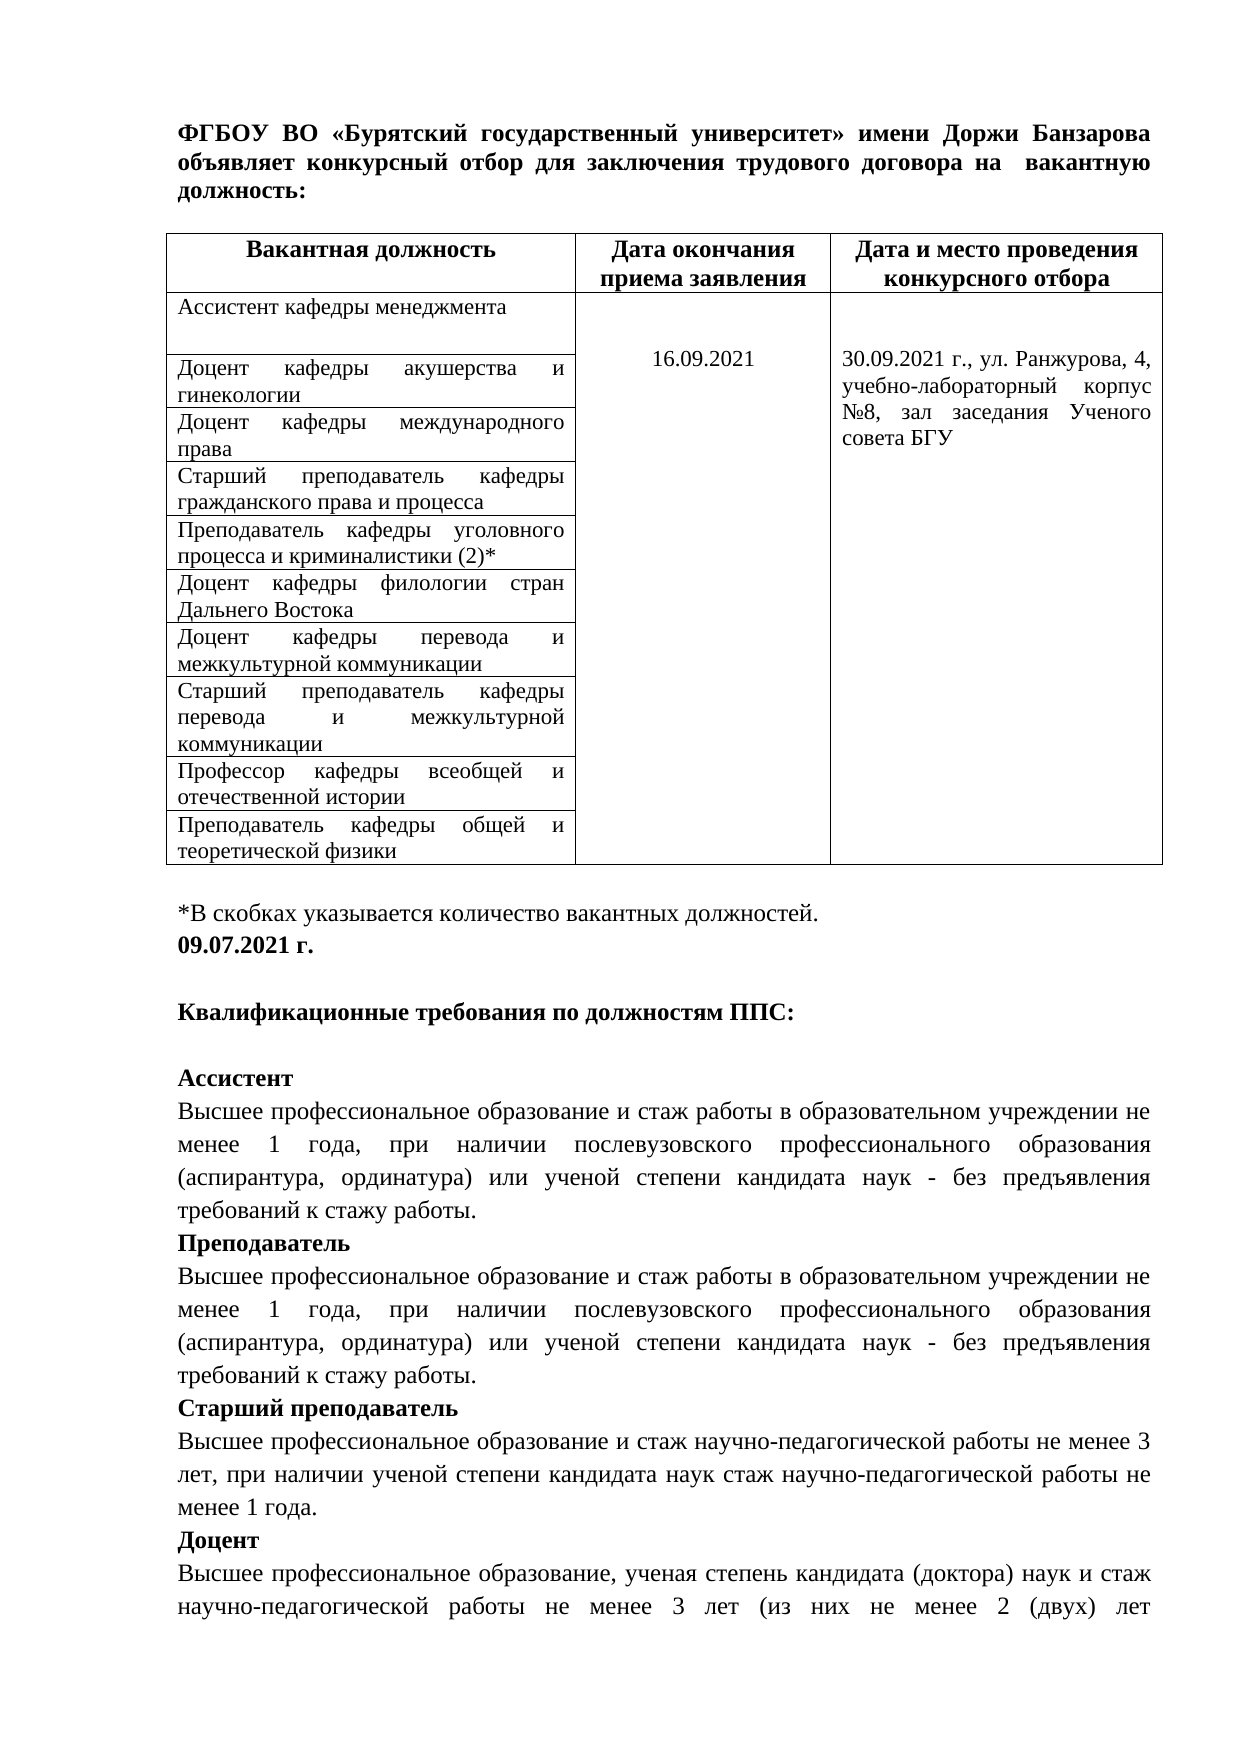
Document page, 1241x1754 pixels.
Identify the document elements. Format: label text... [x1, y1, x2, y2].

text Высшее профессиональное образование и стаж работы в образовательном учреждении не менее 1 года, при наличии послевузовского профессионального образования (аспирантура, ординатура) или ученой степени кандидата наук - без предъявления требований к стажу работы. [177, 1096, 1152, 1223]
text 09.07.2021 г. [177, 931, 1152, 959]
table_cell 30.09.2021 г., ул. Ранжурова, 4, учебно-лабораторный корпус №8, зал заседания Ученого совета БГУ [831, 293, 1162, 863]
table_cell Преподаватель кафедры уголовного процесса и криминалистики (2)* [167, 516, 575, 568]
table_cell Преподаватель кафедры общей и теоретической физики [167, 811, 575, 863]
text Квалификационные требования по должностям ППС: [177, 997, 1152, 1025]
text *В скобках указывается количество вакантных должностей. [177, 898, 1152, 926]
table_header Дата окончания приема заявления [576, 234, 830, 292]
text Высшее профессиональное образование и стаж работы в образовательном учреждении не менее 1 года, при наличии послевузовского профессионального образования (аспирантура, ординатура) или ученой степени кандидата наук - без предъявления требований к стажу работы. [177, 1261, 1152, 1389]
text Преподаватель [177, 1228, 1152, 1257]
table_cell Старший преподаватель кафедры перевода и межкультурной коммуникации [167, 677, 575, 756]
table_header Дата и место проведения конкурсного отбора [831, 234, 1162, 292]
table_cell Ассистент кафедры менеджмента [167, 293, 575, 353]
text Высшее профессиональное образование и стаж научно-педагогической работы не менее 3 лет, при наличии ученой степени кандидата наук стаж научно-педагогической работы не менее 1 года. [177, 1426, 1152, 1521]
table_cell Старший преподаватель кафедры гражданского права и процесса [167, 462, 575, 515]
table_cell 16.09.2021 [576, 293, 830, 863]
table_header Вакантная должность [167, 234, 575, 292]
table_cell Профессор кафедры всеобщей и отечественной истории [167, 757, 575, 810]
text Доцент [177, 1525, 1152, 1554]
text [177, 1558, 1152, 1620]
table_cell Доцент кафедры международного права [167, 408, 575, 461]
text Старший преподаватель [177, 1393, 1152, 1422]
table_cell Доцент кафедры перевода и межкультурной коммуникации [167, 623, 575, 676]
table_cell Доцент кафедры филологии стран Дальнего Востока [167, 570, 575, 622]
text ФГБОУ ВО «Бурятский государственный университет» имени Доржи Банзарова объявляет конкурсный отбор для заключения трудового договора на вакантную должность: [177, 118, 1152, 204]
text Ассистент [177, 1063, 1152, 1091]
table_cell Доцент кафедры акушерства и гинекологии [167, 355, 575, 407]
